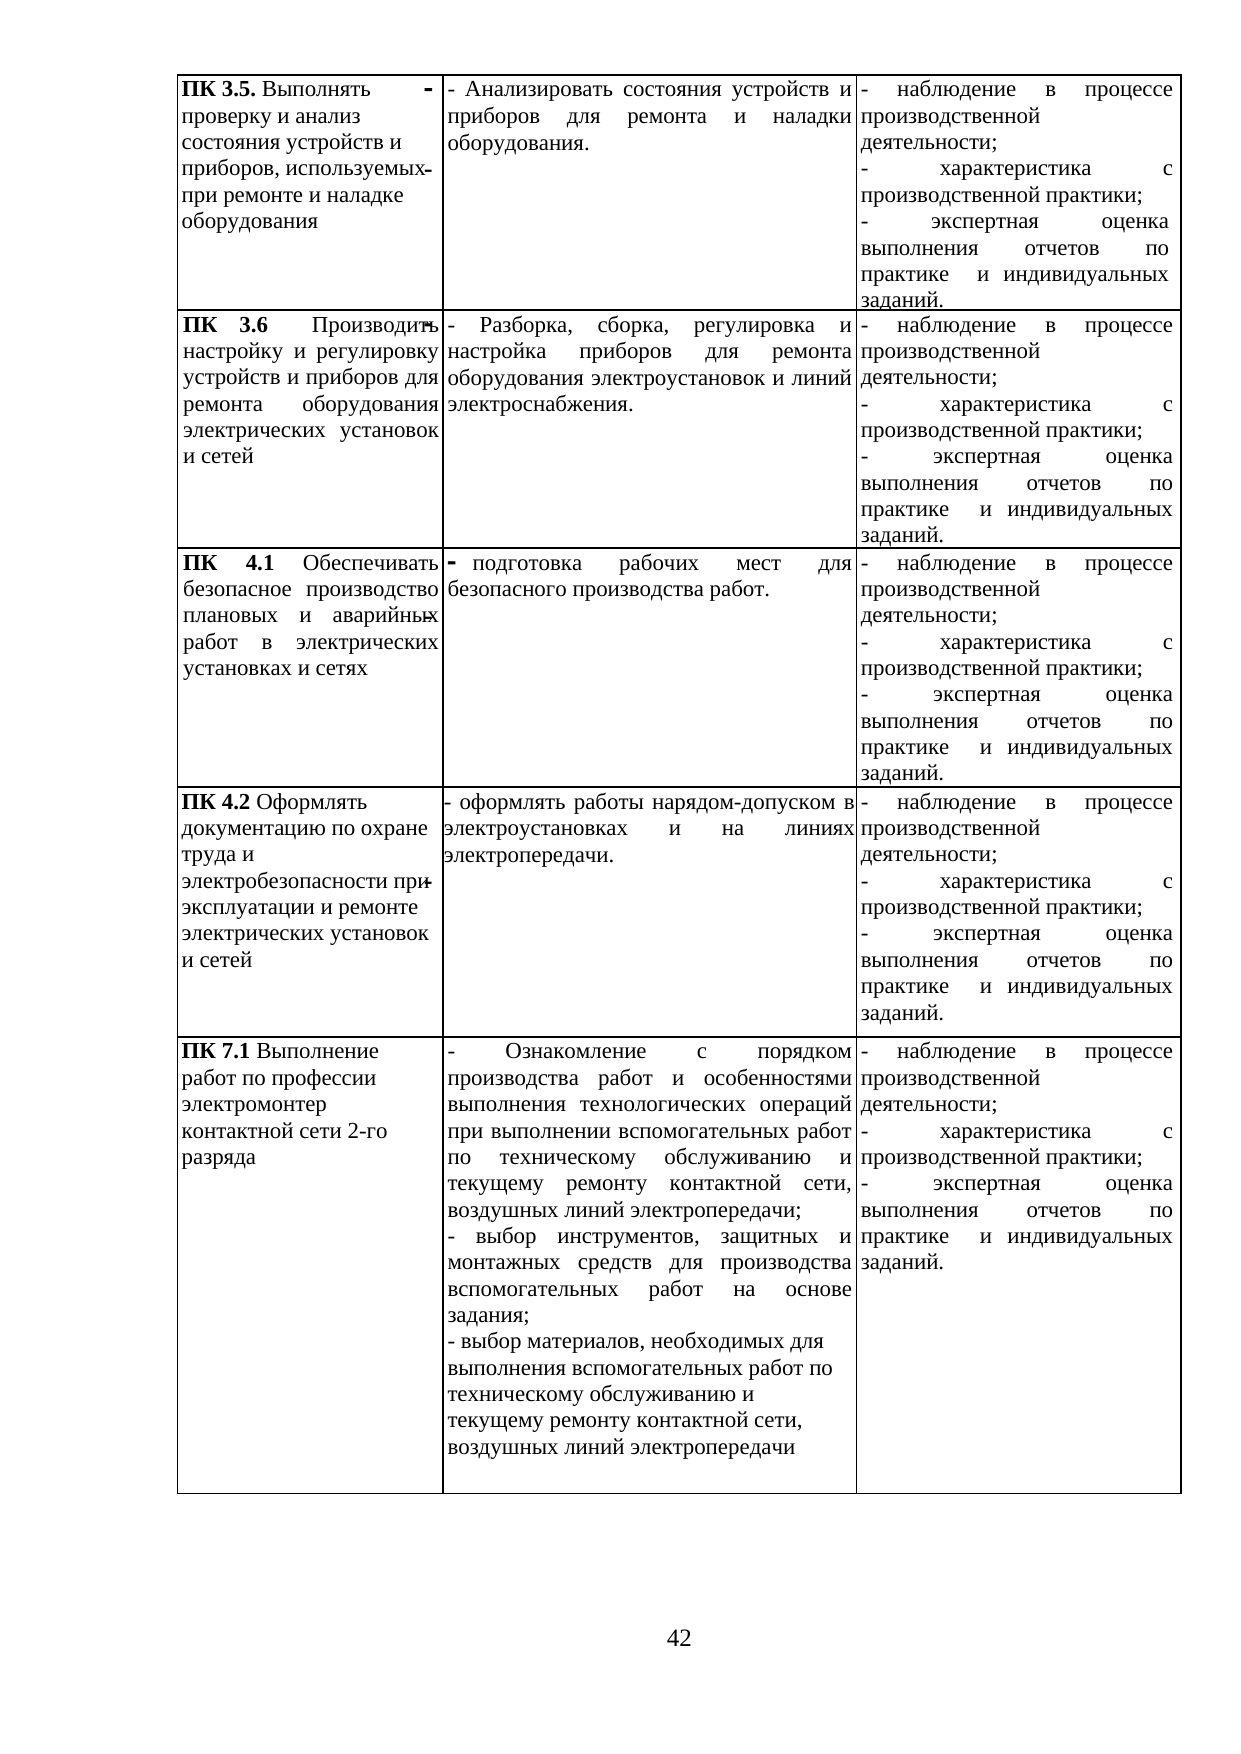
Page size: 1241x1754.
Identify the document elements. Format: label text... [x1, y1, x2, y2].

table_cell - Разборка, сборка, регулировка и настройка приборов для ремонта оборудования электроустановок и линий электроснабжения. [444, 311, 856, 547]
table_cell ПК 3.6 Производить настройку и регулировку устройств и приборов для ремонта оборудования электрических установок и сетей [178, 311, 442, 547]
table_cell - Ознакомление с порядком производства работ и особенностями выполнения технологических операций при выполнении вспомогательных работ по техническому обслуживанию и текущему ремонту контактной сети, воздушных линий электропередачи; - выбор инструментов, защитных и монтажных средств для производства вспомогательных работ на основе задания; - выбор материалов, необходимых для выполнения вспомогательных работ по техническому обслуживанию и текущему ремонту контактной сети, воздушных линий электропередачи [444, 1038, 856, 1493]
table_cell подготовка рабочих мест для безопасного производства работ. [444, 549, 856, 786]
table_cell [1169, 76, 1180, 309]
table_cell ПК 4.2 Оформлять документацию по охране труда и электробезопасности при эксплуатации и ремонте электрических установок и сетей [178, 788, 442, 1036]
table_cell ПК 7.1 Выполнение работ по профессии электромонтер контактной сети 2-го разряда [178, 1038, 442, 1493]
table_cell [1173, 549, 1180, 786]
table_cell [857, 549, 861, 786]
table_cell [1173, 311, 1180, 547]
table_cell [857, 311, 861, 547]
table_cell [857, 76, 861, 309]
table_cell - оформлять работы нарядом-допуском в электроустановках и на линиях электропередачи. [444, 788, 856, 1036]
table_cell - Анализировать состояния устройств и приборов для ремонта и наладки оборудования. [444, 76, 856, 309]
table_cell ПК 4.1 Обеспечивать безопасное производство плановых и аварийных работ в электрических установках и сетях [178, 549, 442, 786]
table_cell ПК 3.5. Выполнять проверку и анализ состояния устройств и приборов, используемых при ремонте и наладке оборудования [178, 76, 442, 309]
